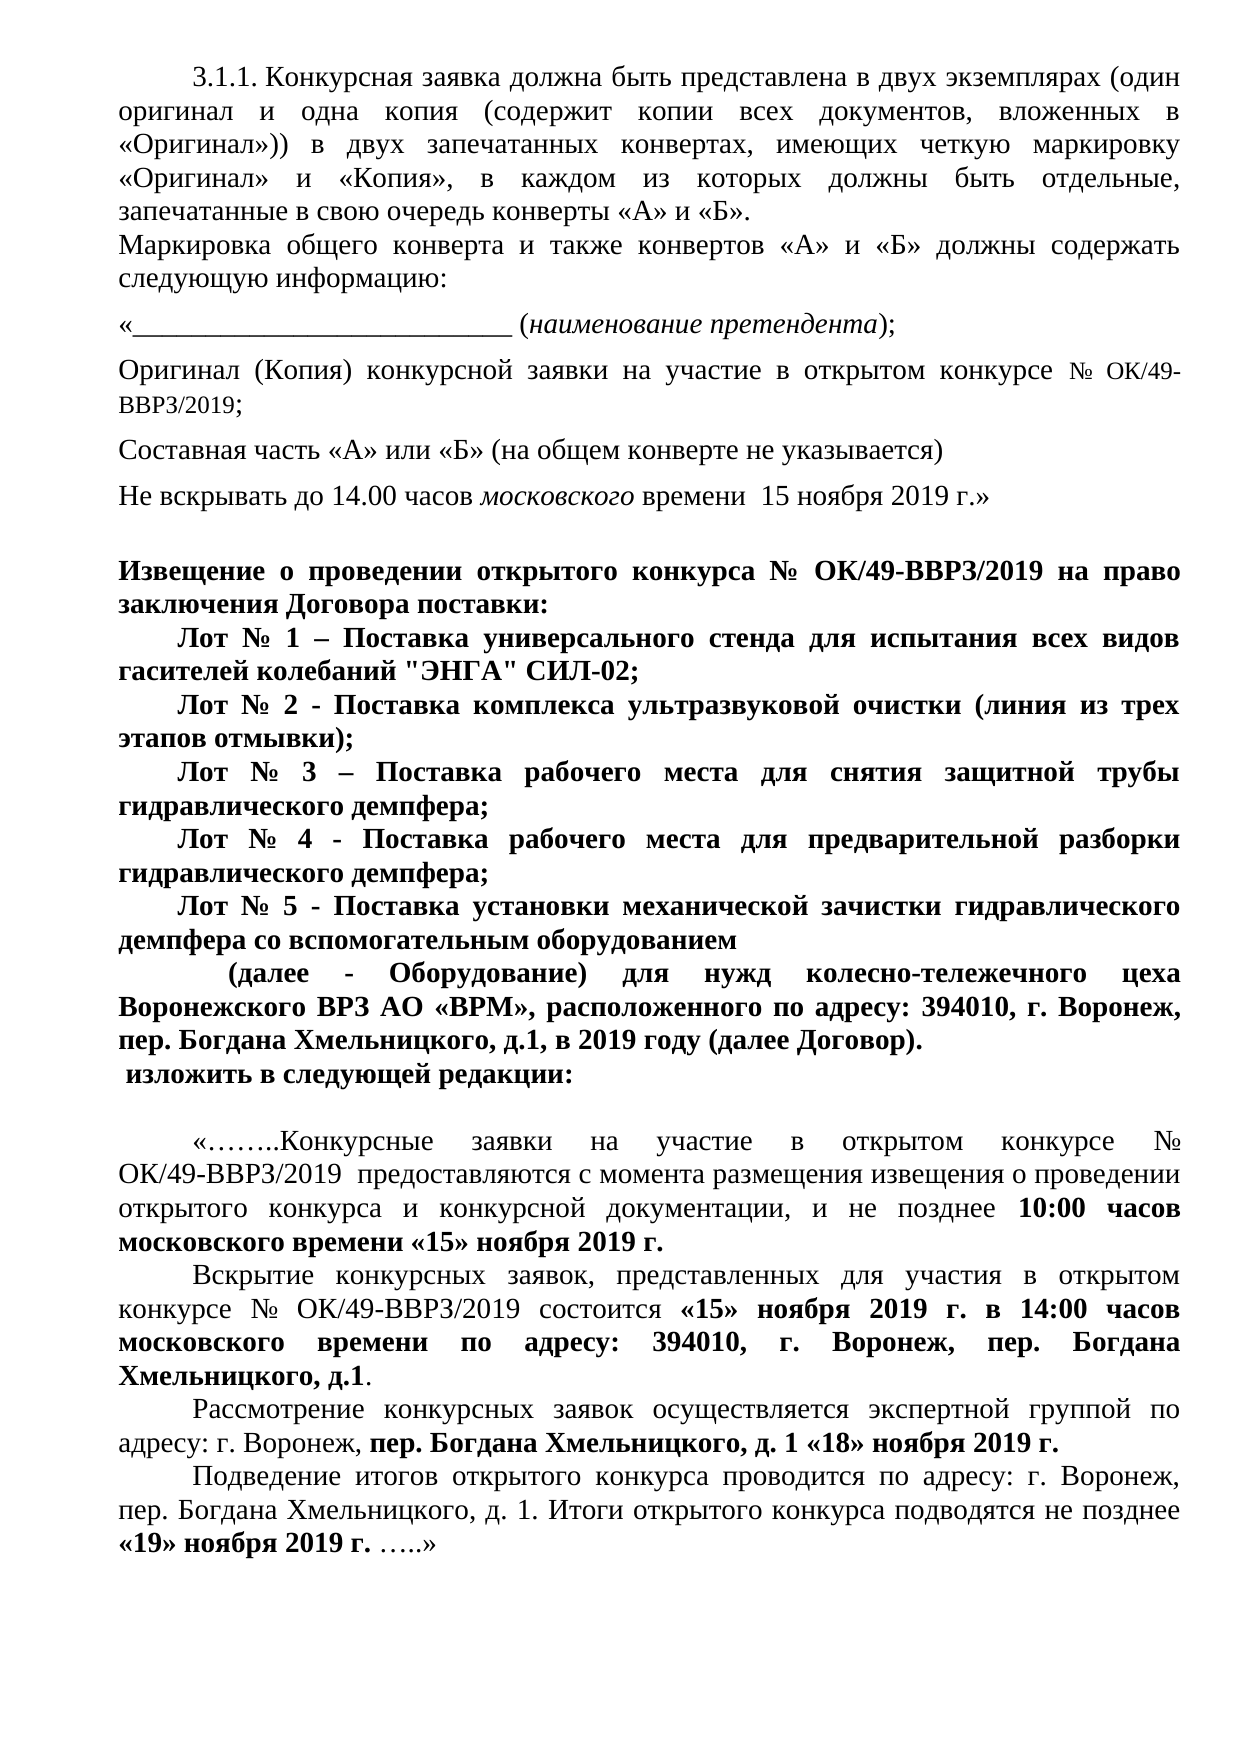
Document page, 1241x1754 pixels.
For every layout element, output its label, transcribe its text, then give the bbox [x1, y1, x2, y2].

text Лот № 4 - Поставка рабочего места для предварительной разборки гидравлического демпфера; [118, 821, 1181, 888]
text Составная часть «А» или «Б» (на общем конверте не указывается) [118, 432, 1181, 466]
text Рассмотрение конкурсных заявок осуществляется экспертной группой по адресу: г. Воронеж, пер. Богдана Хмельницкого, д. 1 «18» ноября 2019 г. [118, 1391, 1181, 1458]
list Конкурсная заявка должна быть представлена в двух экземплярах (один оригинал и одна копия (содержит копии всех документов, вложенных в «Оригинал»)) в двух запечатанных конвертах, имеющих четкую маркировку «Оригинал» и «Копия», в каждом из которых должны быть отдельные, запечатанные в свою очередь конверты «А» и «Б». [118, 59, 1181, 227]
text Лот № 1 – Поставка универсального стенда для испытания всех видов гасителей колебаний "ЭНГА" СИЛ-02; [118, 620, 1181, 687]
text Оригинал (Копия) конкурсной заявки на участие в открытом конкурсе № ОК/49-ВВРЗ/2019; [118, 352, 1181, 419]
text Лот № 3 – Поставка рабочего места для снятия защитной трубы гидравлического демпфера; [118, 754, 1181, 821]
text Вскрытие конкурсных заявок, представленных для участия в открытом конкурсе № ОК/49-ВВРЗ/2019 состоится «15» ноября 2019 г. в 14:00 часов московского времени по адресу: 394010, г. Воронеж, пер. Богдана Хмельницкого, д.1. [118, 1257, 1181, 1391]
text Не вскрывать до 14.00 часов московского времени 15 ноября 2019 г.» [118, 478, 1181, 512]
text Лот № 2 - Поставка комплекса ультразвуковой очистки (линия из трех этапов отмывки); [118, 687, 1181, 754]
text Извещение о проведении открытого конкурса № ОК/49-ВВРЗ/2019 на право заключения Договора поставки: [118, 553, 1181, 620]
text «__________________________ (наименование претендента); [118, 306, 1181, 340]
text Подведение итогов открытого конкурса проводится по адресу: г. Воронеж, пер. Богдана Хмельницкого, д. 1. Итоги открытого конкурса подводятся не позднее «19» ноября 2019 г. …..» [118, 1458, 1181, 1559]
text Лот № 5 - Поставка установки механической зачистки гидравлического демпфера со вспомогательным оборудованием [118, 888, 1181, 955]
text «……..Конкурсные заявки на участие в открытом конкурсе № ОК/49-ВВРЗ/2019 предоставляются с момента размещения извещения о проведении открытого конкурса и конкурсной документации, и не позднее 10:00 часов московского времени «15» ноября 2019 г. [118, 1123, 1181, 1257]
text изложить в следующей редакции: [118, 1056, 1181, 1089]
text (далее - Оборудование) для нужд колесно-тележечного цеха Воронежского ВРЗ АО «ВРМ», расположенного по адресу: 394010, г. Воронеж, пер. Богдана Хмельницкого, д.1, в 2019 году (далее Договор). [118, 955, 1181, 1056]
text Маркировка общего конверта и также конвертов «А» и «Б» должны содержать следующую информацию: [118, 227, 1181, 294]
